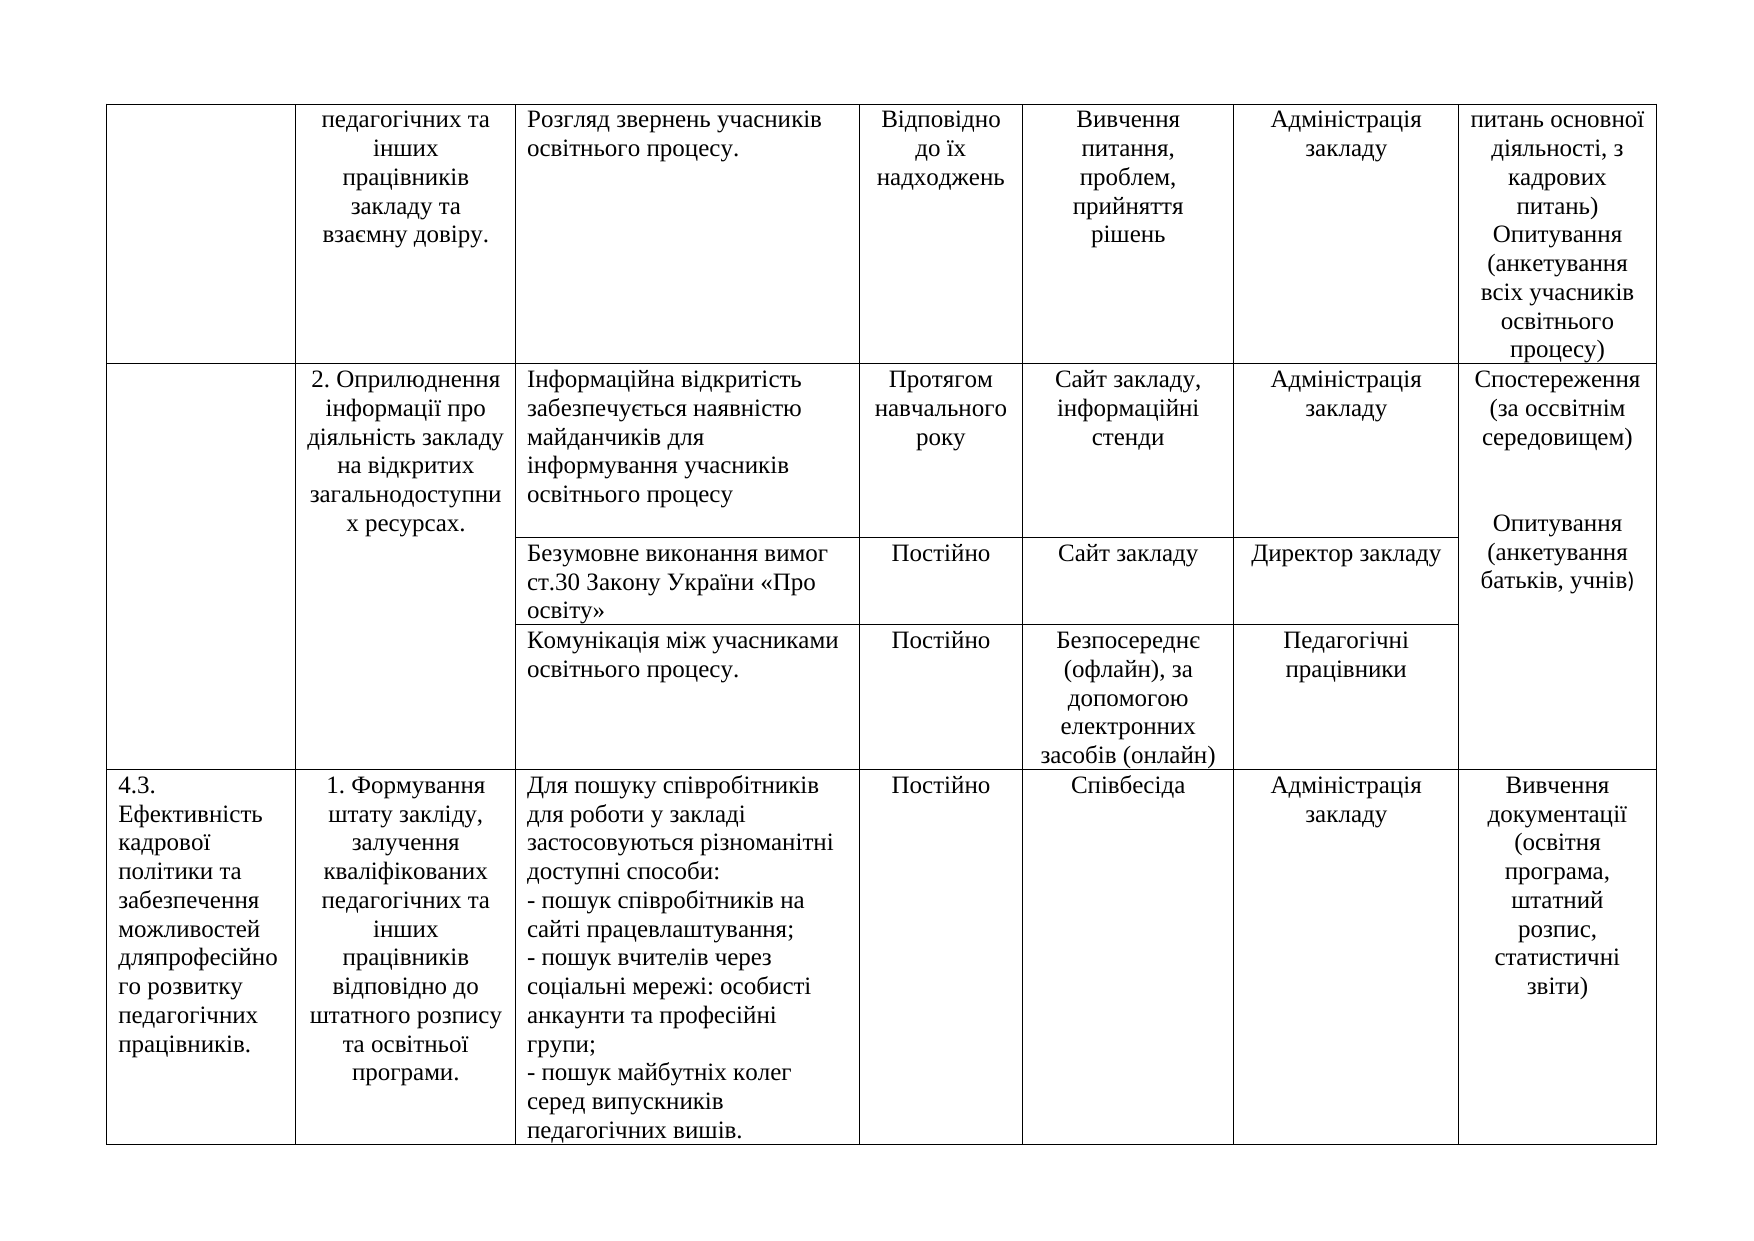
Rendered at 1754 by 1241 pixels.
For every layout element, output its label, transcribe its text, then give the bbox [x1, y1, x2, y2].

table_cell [860, 770, 1022, 1144]
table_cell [1234, 770, 1458, 1144]
table_cell Безумовне виконання вимог ст.30 Закону України «Про освіту» [516, 538, 859, 624]
table_cell Інформаційна відкритість забезпечується наявністю майданчиків для інформування учасників освітнього процесу [516, 364, 859, 537]
table_cell Педагогічні працівники [1234, 625, 1458, 769]
table_cell Сайт закладу, інформаційні стенди [1023, 364, 1233, 537]
table_cell Комунікація між учасниками освітнього процесу. [516, 625, 859, 769]
table_cell Директор закладу [1234, 538, 1458, 624]
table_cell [1023, 770, 1233, 1144]
table_cell Безпосереднє (офлайн), за допомогою електронних засобів (онлайн) [1023, 625, 1233, 769]
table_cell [296, 770, 515, 1144]
table_cell Вивчення питання, проблем, прийняття рішень [1023, 105, 1233, 363]
table_cell Постійно [860, 538, 1022, 624]
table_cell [516, 770, 859, 1144]
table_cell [107, 770, 295, 1144]
table_cell Розгляд звернень учасників освітнього процесу. [516, 105, 859, 363]
table_cell Адміністрація закладу [1234, 364, 1458, 537]
table_cell Адміністрація закладу [1234, 105, 1458, 363]
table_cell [1459, 770, 1656, 1144]
table_cell [107, 364, 295, 769]
table_cell Спостереження (за оссвітнім середовищем) Опитування (анкетування батьків, учнів) [1459, 364, 1656, 769]
table_cell Постійно [860, 625, 1022, 769]
table_cell Протягом навчального року [860, 364, 1022, 537]
table_cell Сайт закладу [1023, 538, 1233, 624]
table_cell 2. Оприлюднення інформації про діяльність закладу на відкритих загальнодоступни х ресурсах. [296, 364, 515, 769]
table_cell Відповідно до їх надходжень [860, 105, 1022, 363]
